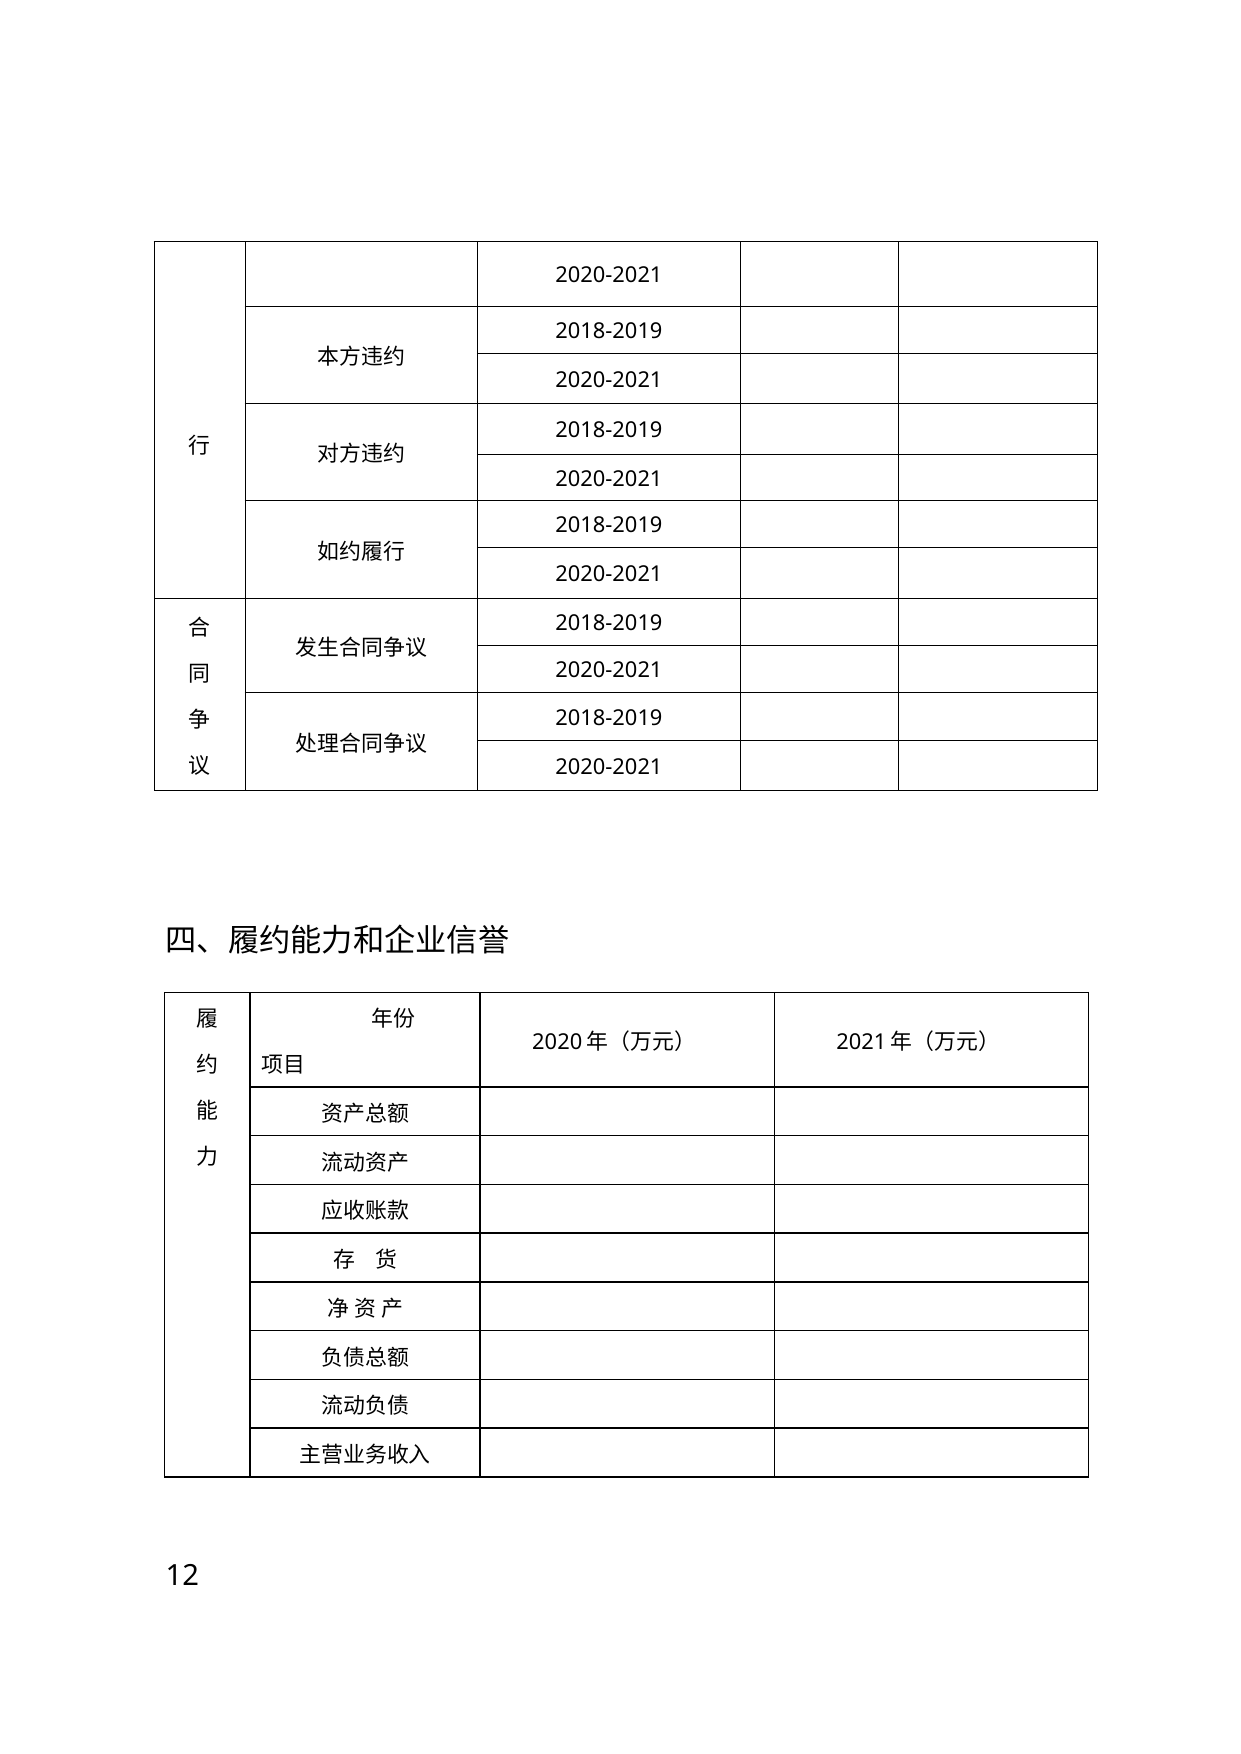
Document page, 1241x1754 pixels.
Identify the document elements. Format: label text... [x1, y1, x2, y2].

table_cell [775, 1380, 1088, 1427]
table_cell 2020-2021 [478, 354, 740, 403]
table_cell [899, 404, 1097, 453]
table_cell 净 资 产 [251, 1283, 479, 1330]
table_cell 2018-2019 [478, 501, 740, 547]
table_header 2021年（万元） [775, 993, 1088, 1086]
table_cell 2020-2021 [478, 548, 740, 598]
table_cell [775, 1331, 1088, 1378]
table_cell [741, 501, 898, 547]
table_cell 资产总额 [251, 1088, 479, 1135]
table_cell [899, 354, 1097, 403]
table_cell [899, 599, 1097, 645]
table_cell 解除合同 [246, 242, 477, 306]
table_cell [775, 1185, 1088, 1232]
table_cell 2020-2021 [478, 242, 740, 306]
text 四、履约能力和企业信誉 [165, 914, 1087, 960]
table_cell 应收账款 [251, 1185, 479, 1232]
table_cell [775, 1136, 1088, 1183]
table_cell 2018-2019 [478, 693, 740, 740]
table_cell 流动负债 [251, 1380, 479, 1427]
table_cell 2020-2021 [478, 646, 740, 692]
table_cell 处理合同争议 [246, 693, 477, 790]
table_cell [481, 1283, 774, 1330]
table_cell 2018-2019 [478, 307, 740, 353]
table_cell 合 同 争 议 [155, 599, 245, 790]
table_cell [481, 1088, 774, 1135]
table_header 2020年（万元） [481, 993, 774, 1086]
table_cell [775, 1429, 1088, 1476]
table_cell [741, 242, 898, 306]
table_cell [899, 741, 1097, 790]
table_cell 对方违约 [246, 404, 477, 500]
table_header 年份 项目 [251, 993, 479, 1086]
table_cell [741, 455, 898, 500]
table_cell 负债总额 [251, 1331, 479, 1378]
table_cell [899, 307, 1097, 353]
table_cell 流动资产 [251, 1136, 479, 1183]
table_cell [899, 455, 1097, 500]
table_cell [899, 693, 1097, 740]
table_cell [899, 501, 1097, 547]
table_cell [741, 307, 898, 353]
table_cell [899, 646, 1097, 692]
table_cell 本方违约 [246, 307, 477, 403]
table_cell [741, 599, 898, 645]
table_cell 2018-2019 [478, 599, 740, 645]
table_cell [481, 1185, 774, 1232]
table_cell [741, 354, 898, 403]
table_cell [775, 1234, 1088, 1281]
table_header 履 约 能 力 [165, 993, 249, 1476]
table_cell 2020-2021 [478, 741, 740, 790]
table_cell [741, 693, 898, 740]
table_cell [775, 1283, 1088, 1330]
table_cell 2018-2019 [478, 404, 740, 453]
table_cell [481, 1429, 774, 1476]
table_cell [481, 1136, 774, 1183]
table_cell [741, 404, 898, 453]
table_cell [899, 548, 1097, 598]
table_cell [775, 1088, 1088, 1135]
table_cell 如约履行 [246, 501, 477, 598]
table_cell [481, 1380, 774, 1427]
table_cell [741, 741, 898, 790]
table_cell [481, 1331, 774, 1378]
table_cell 存 货 [251, 1234, 479, 1281]
table_cell 2020-2021 [478, 455, 740, 500]
table_cell [481, 1234, 774, 1281]
table_cell [899, 242, 1097, 306]
table_cell 发生合同争议 [246, 599, 477, 692]
table_cell [741, 548, 898, 598]
table_cell 主营业务收入 [251, 1429, 479, 1476]
table_cell [741, 646, 898, 692]
